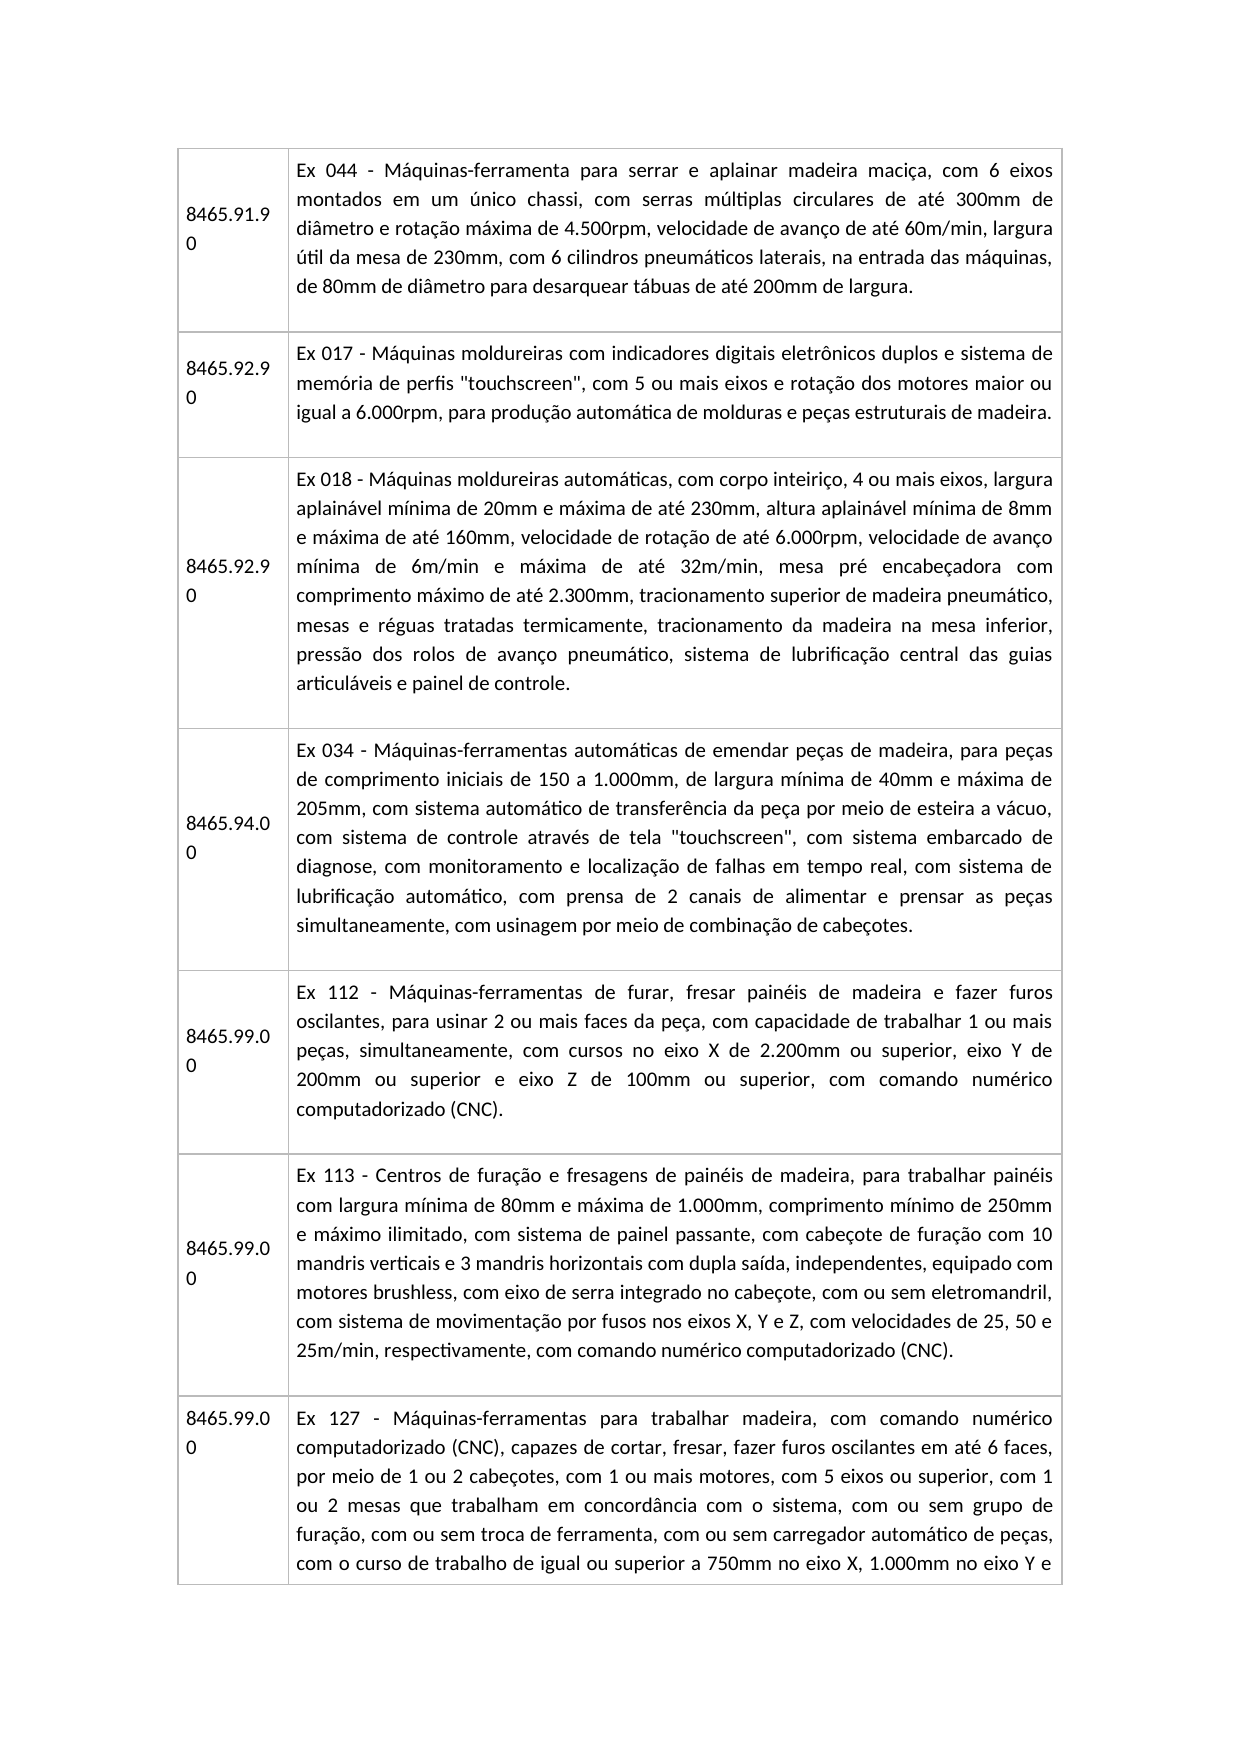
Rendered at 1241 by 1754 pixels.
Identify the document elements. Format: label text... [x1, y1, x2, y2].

table_cell Ex 034 - Máquinas-ferramentas automáticas de emendar peças de madeira, para peças de comprimento iniciais de 150 a 1.000mm, de largura mínima de 40mm e máxima de 205mm, com sistema automático de transferência da peça por meio de esteira a vácuo, com sistema de controle através de tela "touchscreen", com sistema embarcado de diagnose, com monitoramento e localização de falhas em tempo real, com sistema de lubrificação automático, com prensa de 2 canais de alimentar e prensar as peças simultaneamente, com usinagem por meio de combinação de cabeçotes. [289, 729, 1061, 970]
table_cell Ex 113 - Centros de furação e fresagens de painéis de madeira, para trabalhar painéis com largura mínima de 80mm e máxima de 1.000mm, comprimento mínimo de 250mm e máximo ilimitado, com sistema de painel passante, com cabeçote de furação com 10 mandris verticais e 3 mandris horizontais com dupla saída, independentes, equipado com motores brushless, com eixo de serra integrado no cabeçote, com ou sem eletromandril, com sistema de movimentação por fusos nos eixos X, Y e Z, com velocidades de 25, 50 e 25m/min, respectivamente, com comando numérico computadorizado (CNC). [289, 1155, 1061, 1395]
table_cell 8465.92.90 [179, 458, 288, 728]
table_cell 8465.92.90 [179, 333, 288, 457]
table_cell 8465.91.90 [179, 149, 288, 331]
table_cell Ex 044 - Máquinas-ferramenta para serrar e aplainar madeira maciça, com 6 eixos montados em um único chassi, com serras múltiplas circulares de até 300mm de diâmetro e rotação máxima de 4.500rpm, velocidade de avanço de até 60m/min, largura útil da mesa de 230mm, com 6 cilindros pneumáticos laterais, na entrada das máquinas, de 80mm de diâmetro para desarquear tábuas de até 200mm de largura. [289, 149, 1061, 331]
table_cell 8465.99.00 [179, 1397, 288, 1584]
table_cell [289, 1397, 1061, 1584]
table_cell 8465.99.00 [179, 971, 288, 1153]
table_cell Ex 018 - Máquinas moldureiras automáticas, com corpo inteiriço, 4 ou mais eixos, largura aplainável mínima de 20mm e máxima de até 230mm, altura aplainável mínima de 8mm e máxima de até 160mm, velocidade de rotação de até 6.000rpm, velocidade de avanço mínima de 6m/min e máxima de até 32m/min, mesa pré encabeçadora com comprimento máximo de até 2.300mm, tracionamento superior de madeira pneumático, mesas e réguas tratadas termicamente, tracionamento da madeira na mesa inferior, pressão dos rolos de avanço pneumático, sistema de lubrificação central das guias articuláveis e painel de controle. [289, 458, 1061, 728]
table_cell Ex 112 - Máquinas-ferramentas de furar, fresar painéis de madeira e fazer furos oscilantes, para usinar 2 ou mais faces da peça, com capacidade de trabalhar 1 ou mais peças, simultaneamente, com cursos no eixo X de 2.200mm ou superior, eixo Y de 200mm ou superior e eixo Z de 100mm ou superior, com comando numérico computadorizado (CNC). [289, 971, 1061, 1153]
table_cell Ex 017 - Máquinas moldureiras com indicadores digitais eletrônicos duplos e sistema de memória de perfis "touchscreen", com 5 ou mais eixos e rotação dos motores maior ou igual a 6.000rpm, para produção automática de molduras e peças estruturais de madeira. [289, 333, 1061, 457]
table_cell 8465.99.00 [179, 1155, 288, 1395]
table_cell 8465.94.00 [179, 729, 288, 970]
